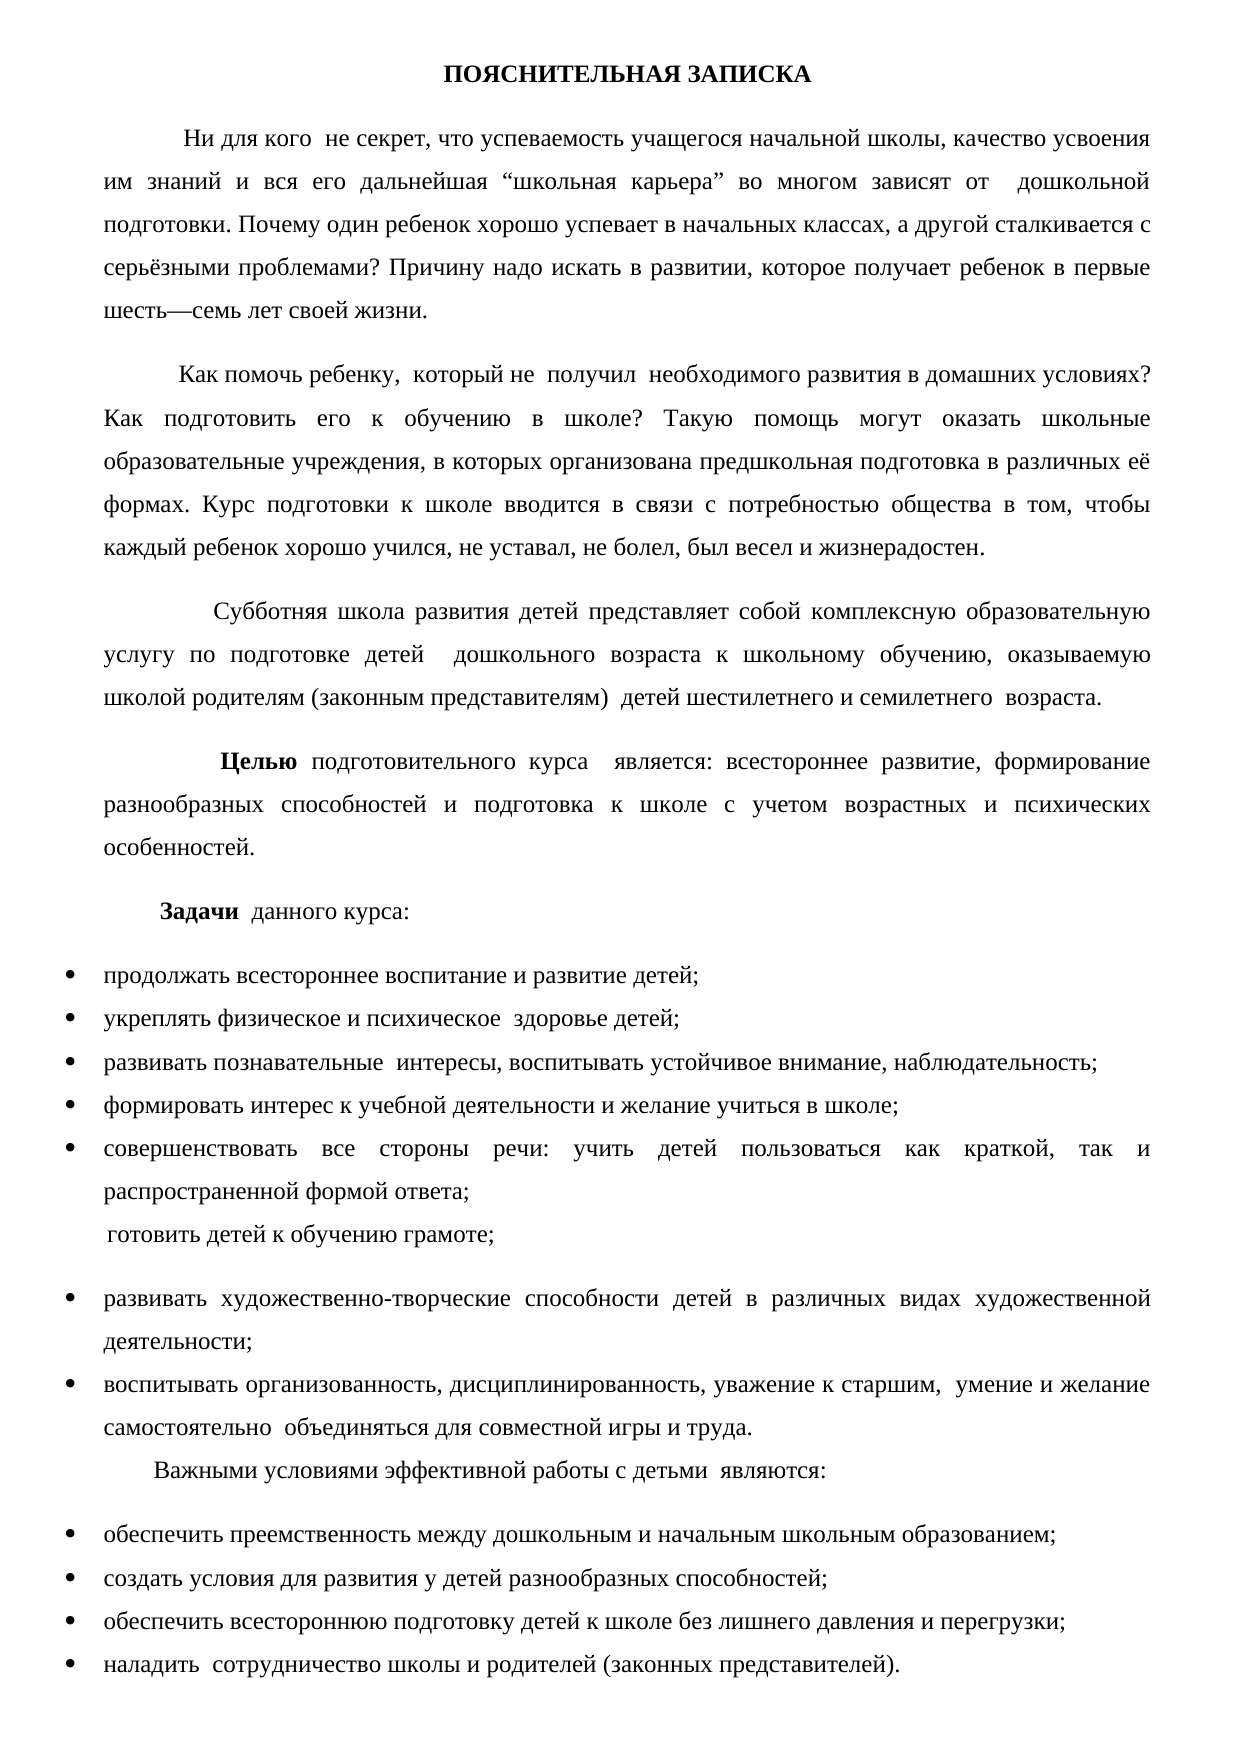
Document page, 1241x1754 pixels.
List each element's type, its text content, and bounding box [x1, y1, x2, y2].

list укреплять физическое и психическое здоровье детей; [66, 1003, 1152, 1032]
text Субботняя школа развития детей представляет собой комплексную образовательную услугу по подготовке детей дошкольного возраста к школьному обучению, оказываемую школой родителям (законным представителям) детей шестилетнего и семилетнего возраста. [103, 596, 1152, 711]
text Целью подготовительного курса является: всестороннее развитие, формирование разнообразных способностей и подготовка к школе с учетом возрастных и психических особенностей. [103, 746, 1152, 861]
list обеспечить всестороннюю подготовку детей к школе без лишнего давления и перегрузки; [66, 1606, 1152, 1634]
list наладить сотрудничество школы и родителей (законных представителей). [66, 1649, 1152, 1678]
list обеспечить преемственность между дошкольным и начальным школьным образованием; [66, 1519, 1152, 1548]
text Важными условиями эффективной работы с детьми являются: [103, 1456, 1152, 1484]
list развивать художественно-творческие способности детей в различных видах художественной деятельности; [66, 1283, 1152, 1355]
list продолжать всестороннее воспитание и развитие детей; [66, 960, 1152, 989]
list совершенствовать все стороны речи: учить детей пользоваться как краткой, так и распространенной формой ответа; [66, 1133, 1152, 1205]
text Как помочь ребенку, который не получил необходимого развития в домашних условиях? Как подготовить его к обучению в школе? Такую помощь могут оказать школьные образовательные учреждения, в которых организована предшкольная подготовка в различных её формах. Курс подготовки к школе вводится в связи с потребностью общества в том, чтобы каждый ребенок хорошо учился, не уставал, не болел, был весел и жизнерадостен. [103, 359, 1152, 561]
list создать условия для развития у детей разнообразных способностей; [66, 1563, 1152, 1591]
text готовить детей к обучению грамоте; [44, 1219, 1152, 1248]
text Ни для кого не секрет, что успеваемость учащегося начальной школы, качество усвоения им знаний и вся его дальнейшая “школьная карьера” во многом зависят от дошкольной подготовки. Почему один ребенок хорошо успевает в начальных классах, а другой сталкивается с серьёзными проблемами? Причину надо искать в развитии, которое получает ребенок в первые шесть—семь лет своей жизни. [103, 123, 1152, 324]
text Задачи данного курса: [103, 896, 1152, 925]
list воспитывать организованность, дисциплинированность, уважение к старшим, умение и желание самостоятельно объединяться для совместной игры и труда. [66, 1369, 1152, 1441]
text ПОЯСНИТЕЛЬНАЯ ЗАПИСКА [103, 59, 1152, 88]
list развивать познавательные интересы, воспитывать устойчивое внимание, наблюдательность; [66, 1047, 1152, 1075]
list формировать интерес к учебной деятельности и желание учиться в школе; [66, 1090, 1152, 1118]
